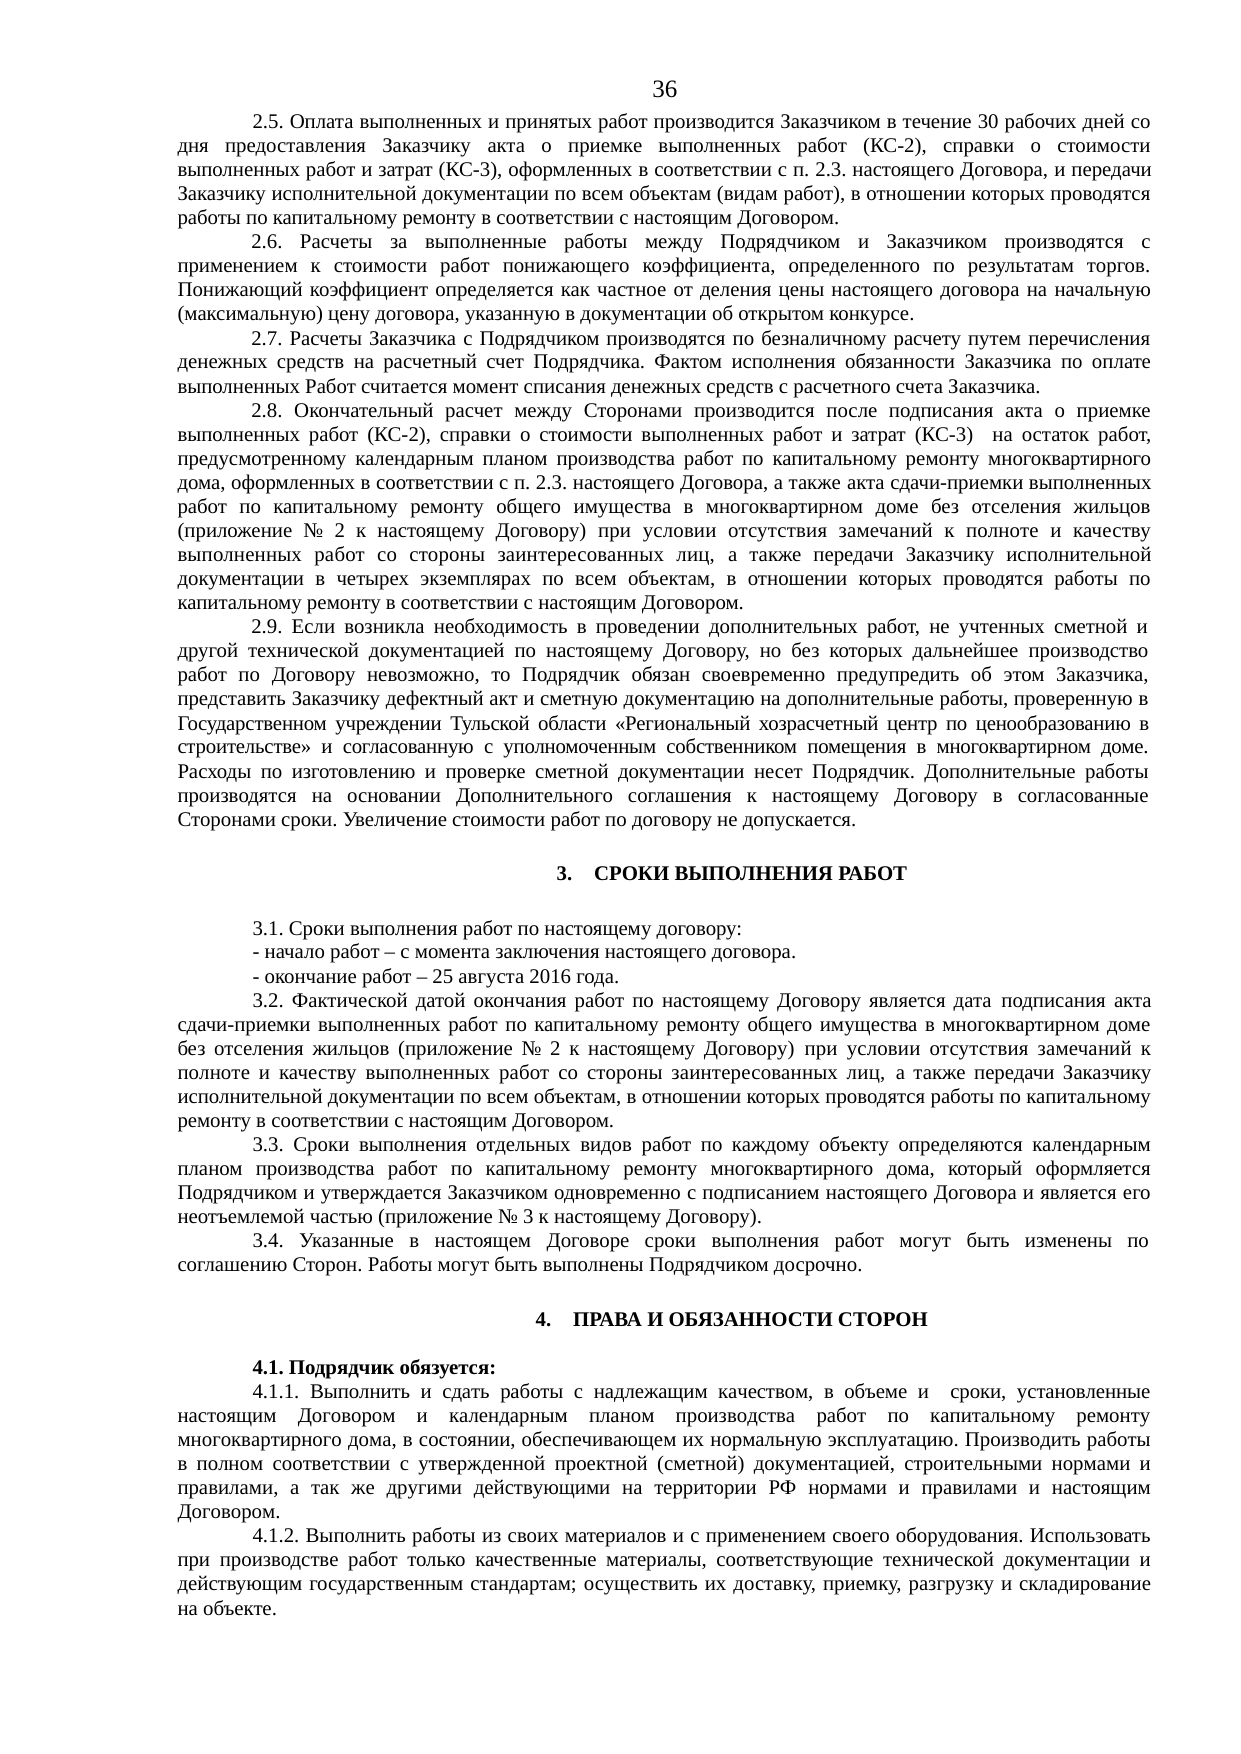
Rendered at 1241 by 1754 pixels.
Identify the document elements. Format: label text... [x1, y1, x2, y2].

text 2.6. Расчеты за выполненные работы между Подрядчиком и Заказчиком производятся с применением к стоимости работ понижающего коэффициента, определенного по результатам торгов. Понижающий коэффициент определяется как частное от деления цены настоящего договора на начальную (максимальную) цену договора, указанную в документации об открытом конкурсе. [177, 229, 1152, 325]
text 3.3. Сроки выполнения отдельных видов работ по каждому объекту определяются календарным планом производства работ по капитальному ремонту многоквартирного дома, который оформляется Подрядчиком и утверждается Заказчиком одновременно с подписанием настоящего Договора и является его неотъемлемой частью (приложение № 3 к настоящему Договору). [177, 1132, 1152, 1228]
list СРОКИ ВЫПОЛНЕНИЯ РАБОТ [312, 861, 1152, 885]
text 2.7. Расчеты Заказчика с Подрядчиком производятся по безналичному расчету путем перечисления денежных средств на расчетный счет Подрядчика. Фактом исполнения обязанности Заказчика по оплате выполненных Работ считается момент списания денежных средств с расчетного счета Заказчика. [177, 325, 1152, 398]
text 2.8. Окончательный расчет между Сторонами производится после подписания акта о приемке выполненных работ (КС-2), справки о стоимости выполненных работ и затрат (КС-3) на остаток работ, предусмотренному календарным планом производства работ по капитальному ремонту многоквартирного дома, оформленных в соответствии с п. 2.3. настоящего Договора, а также акта сдачи-приемки выполненных работ по капитальному ремонту общего имущества в многоквартирном доме без отселения жильцов (приложение № 2 к настоящему Договору) при условии отсутствия замечаний к полноте и качеству выполненных работ со стороны заинтересованных лиц, а также передачи Заказчику исполнительной документации в четырех экземплярах по всем объектам, в отношении которых проводятся работы по капитальному ремонту в соответствии с настоящим Договором. [177, 398, 1152, 614]
list ПРАВА И ОБЯЗАННОСТИ СТОРОН [312, 1307, 1152, 1331]
text 4.1.1. Выполнить и сдать работы с надлежащим качеством, в объеме и сроки, установленные настоящим Договором и календарным планом производства работ по капитальному ремонту многоквартирного дома, в состоянии, обеспечивающем их нормальную эксплуатацию. Производить работы в полном соответствии с утвержденной проектной (сметной) документацией, строительными нормами и правилами, а так же другими действующими на территории РФ нормами и правилами и настоящим Договором. [177, 1379, 1152, 1523]
text 3.4. Указанные в настоящем Договоре сроки выполнения работ могут быть изменены по соглашению Сторон. Работы могут быть выполнены Подрядчиком досрочно. [177, 1228, 1149, 1276]
text 4.1. Подрядчик обязуется: [177, 1355, 1152, 1379]
text 4.1.2. Выполнить работы из своих материалов и с применением своего оборудования. Использовать при производстве работ только качественные материалы, соответствующие технической документации и действующим государственным стандартам; осуществить их доставку, приемку, разгрузку и складирование на объекте. [177, 1523, 1152, 1619]
text - окончание работ – 25 августа 2016 года. [177, 963, 1152, 988]
text 2.5. Оплата выполненных и принятых работ производится Заказчиком в течение 30 рабочих дней со дня предоставления Заказчику акта о приемке выполненных работ (КС-2), справки о стоимости выполненных работ и затрат (КС-3), оформленных в соответствии с п. 2.3. настоящего Договора, и передачи Заказчику исполнительной документации по всем объектам (видам работ), в отношении которых проводятся работы по капитальному ремонту в соответствии с настоящим Договором. [177, 109, 1152, 229]
text 3.1. Сроки выполнения работ по настоящему договору: [177, 915, 1152, 939]
text 2.9. Если возникла необходимость в проведении дополнительных работ, не учтенных сметной и другой технической документацией по настоящему Договору, но без которых дальнейшее производство работ по Договору невозможно, то Подрядчик обязан своевременно предупредить об этом Заказчика, представить Заказчику дефектный акт и сметную документацию на дополнительные работы, проверенную в Государственном учреждении Тульской области «Региональный хозрасчетный центр по ценообразованию в строительстве» и согласованную с уполномоченным собственником помещения в многоквартирном доме. Расходы по изготовлению и проверке сметной документации несет Подрядчик. Дополнительные работы производятся на основании Дополнительного соглашения к настоящему Договору в согласованные Сторонами сроки. Увеличение стоимости работ по договору не допускается. [177, 614, 1149, 831]
text - начало работ – с момента заключения настоящего договора. [177, 939, 1152, 963]
text 3.2. Фактической датой окончания работ по настоящему Договору является дата подписания акта сдачи-приемки выполненных работ по капитальному ремонту общего имущества в многоквартирном доме без отселения жильцов (приложение № 2 к настоящему Договору) при условии отсутствия замечаний к полноте и качеству выполненных работ со стороны заинтересованных лиц, а также передачи Заказчику исполнительной документации по всем объектам, в отношении которых проводятся работы по капитальному ремонту в соответствии с настоящим Договором. [177, 988, 1152, 1132]
